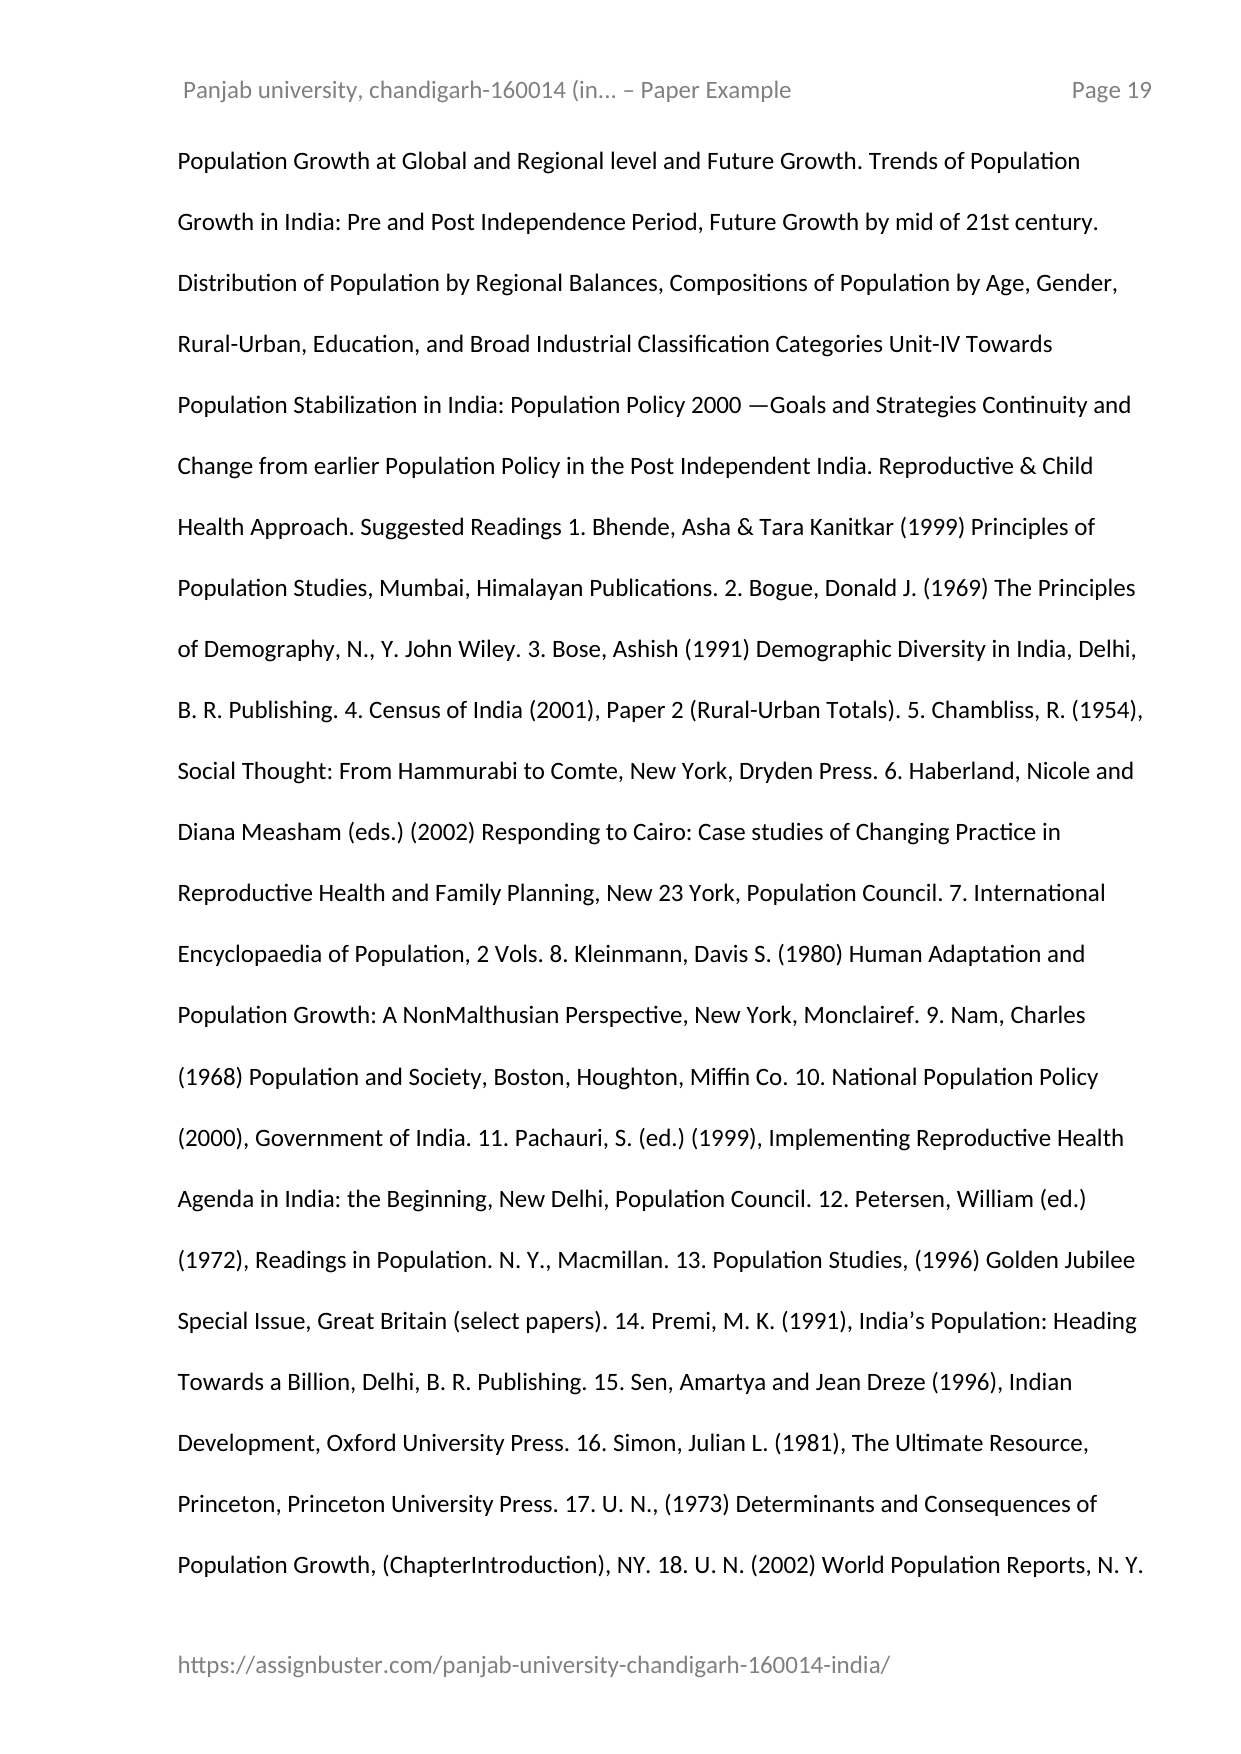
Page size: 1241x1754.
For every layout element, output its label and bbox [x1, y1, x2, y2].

text [177, 145, 1152, 1579]
